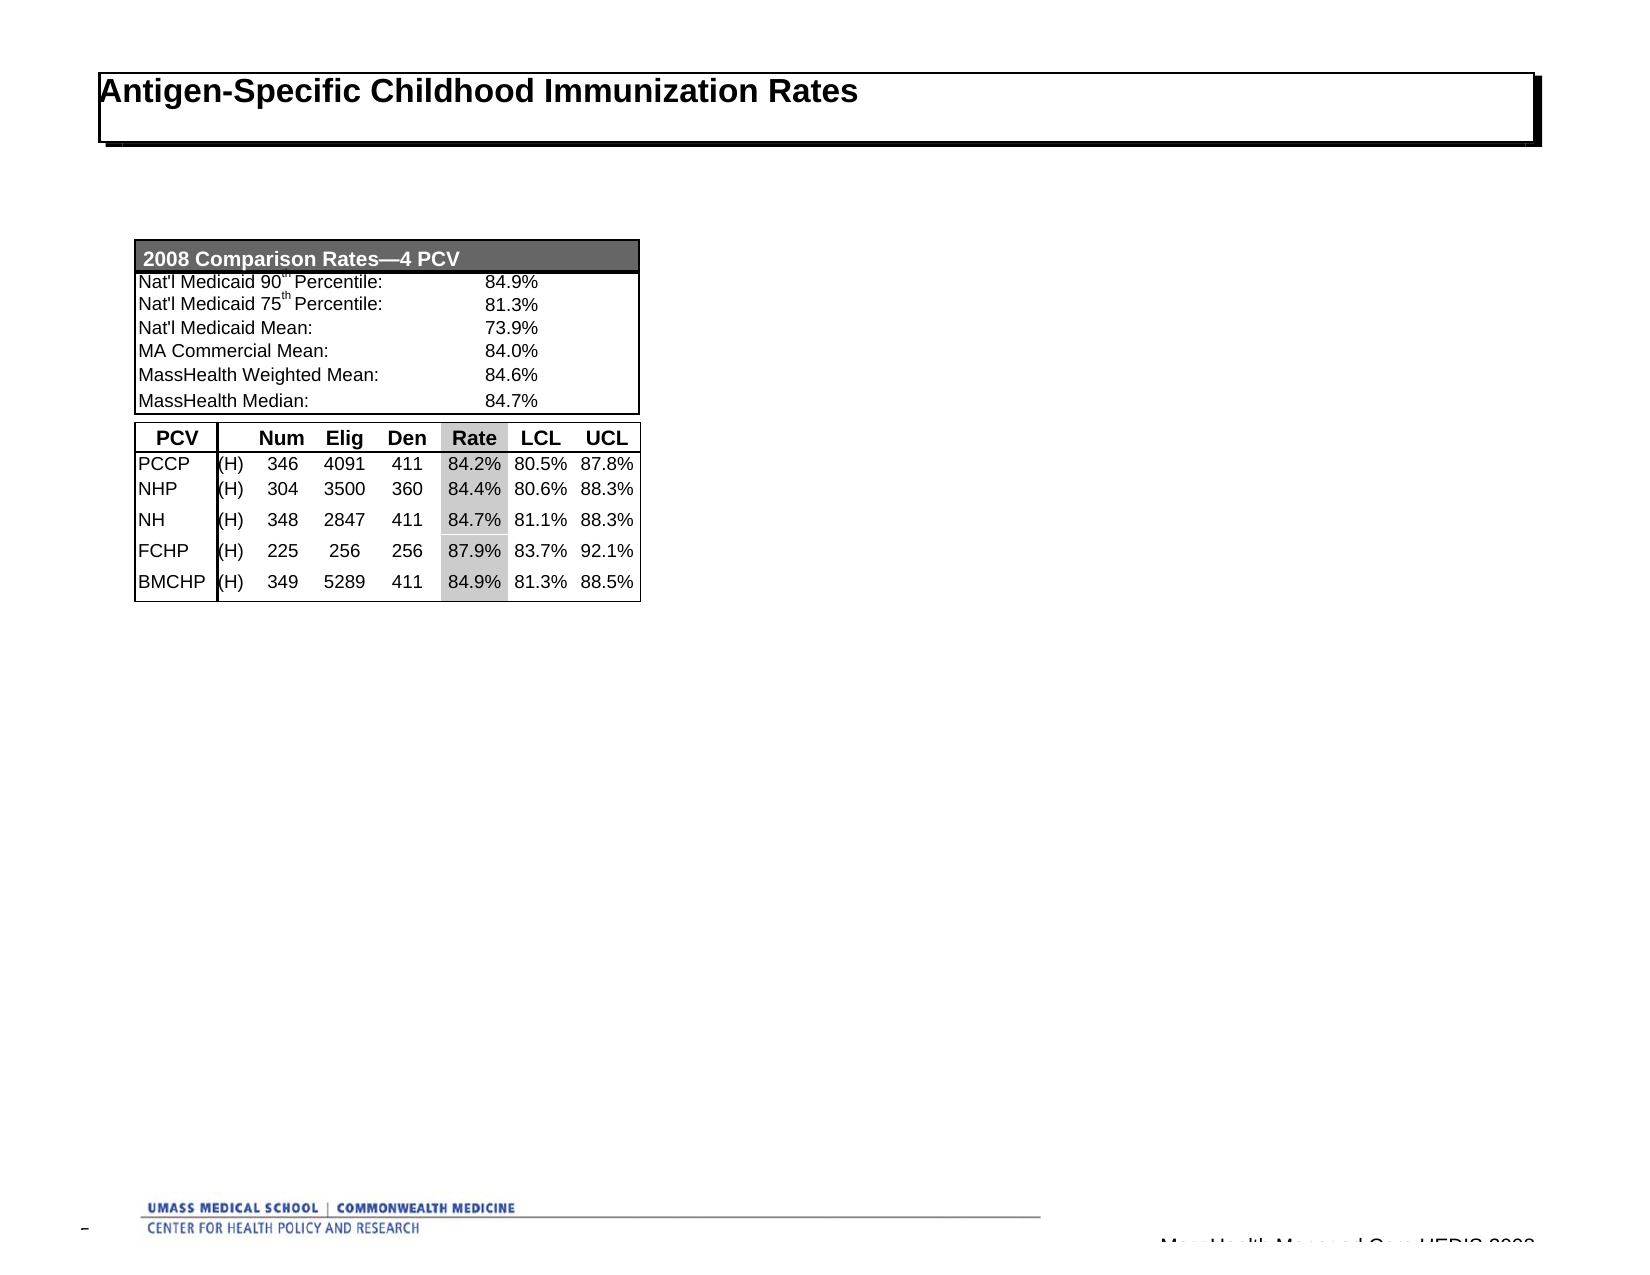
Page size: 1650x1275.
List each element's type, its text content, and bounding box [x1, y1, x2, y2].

table_cell 81.3% [509, 566, 574, 601]
table_cell 92.1% [574, 535, 640, 566]
picture [140, 1192, 1041, 1245]
table_cell 84.7% [472, 388, 638, 413]
table_cell 5289 [315, 566, 377, 601]
table_cell 88.3% [574, 503, 640, 534]
table_header [472, 241, 638, 270]
table_cell 256 [315, 535, 377, 566]
table_cell 80.6% [509, 474, 574, 503]
table_cell (H) [219, 503, 255, 534]
table_cell NH [136, 503, 216, 534]
table_cell 84.6% [472, 363, 638, 388]
table_cell 88.3% [574, 474, 640, 503]
table_cell 256 [377, 535, 441, 566]
table_cell NHP [136, 474, 216, 503]
table_header Num [219, 423, 315, 451]
table_cell 411 [377, 453, 441, 474]
table_cell Nat'l Medicaid Mean: [136, 317, 472, 340]
table_header 2008 Comparison Rates—4 PCV [136, 241, 472, 270]
table_cell (H) [219, 566, 255, 601]
table_cell 87.9% [441, 535, 508, 566]
table_header UCL [574, 423, 640, 451]
table_header Rate [441, 423, 508, 451]
table_cell MassHealth Weighted Mean: [136, 363, 472, 388]
table_header LCL [509, 423, 574, 451]
table_cell FCHP [136, 535, 216, 566]
table_cell 411 [377, 503, 441, 534]
table_cell MassHealth Median: [136, 388, 472, 413]
table_cell 88.5% [574, 566, 640, 601]
table_cell PCCP [136, 453, 216, 474]
table_cell 2847 [315, 503, 377, 534]
table_cell 80.5% [509, 453, 574, 474]
table_cell (H) [219, 535, 255, 566]
table_cell 4091 [315, 453, 377, 474]
table_cell 84.2% [441, 453, 508, 474]
table_cell 348 [255, 503, 315, 534]
table_cell 84.7% [441, 503, 508, 534]
table_cell Nat'l Medicaid 75th Percentile: [136, 292, 472, 317]
table_cell 346 [255, 453, 315, 474]
table_cell 304 [255, 474, 315, 503]
table_cell 73.9% [472, 317, 638, 340]
table_cell (H) [219, 453, 255, 474]
table_cell 83.7% [509, 535, 574, 566]
table_cell 84.0% [472, 340, 638, 363]
table_cell 84.4% [441, 474, 508, 503]
table_cell 87.8% [574, 453, 640, 474]
table_cell Nat'l Medicaid 90th Percentile: [136, 274, 472, 292]
table_cell 349 [255, 566, 315, 601]
table_cell 411 [377, 566, 441, 601]
table_cell 360 [377, 474, 441, 503]
table_header PCV [136, 423, 216, 451]
table_cell BMCHP [136, 566, 216, 601]
table_cell MA Commercial Mean: [136, 340, 472, 363]
table_cell 81.1% [509, 503, 574, 534]
table_cell 225 [255, 535, 315, 566]
table_cell 84.9% [472, 274, 638, 292]
table_cell (H) [219, 474, 255, 503]
table_cell 84.9% [441, 566, 508, 601]
table_header Den [377, 423, 441, 451]
table_cell 81.3% [472, 292, 638, 317]
table_header Elig [315, 423, 377, 451]
table_cell 3500 [315, 474, 377, 503]
